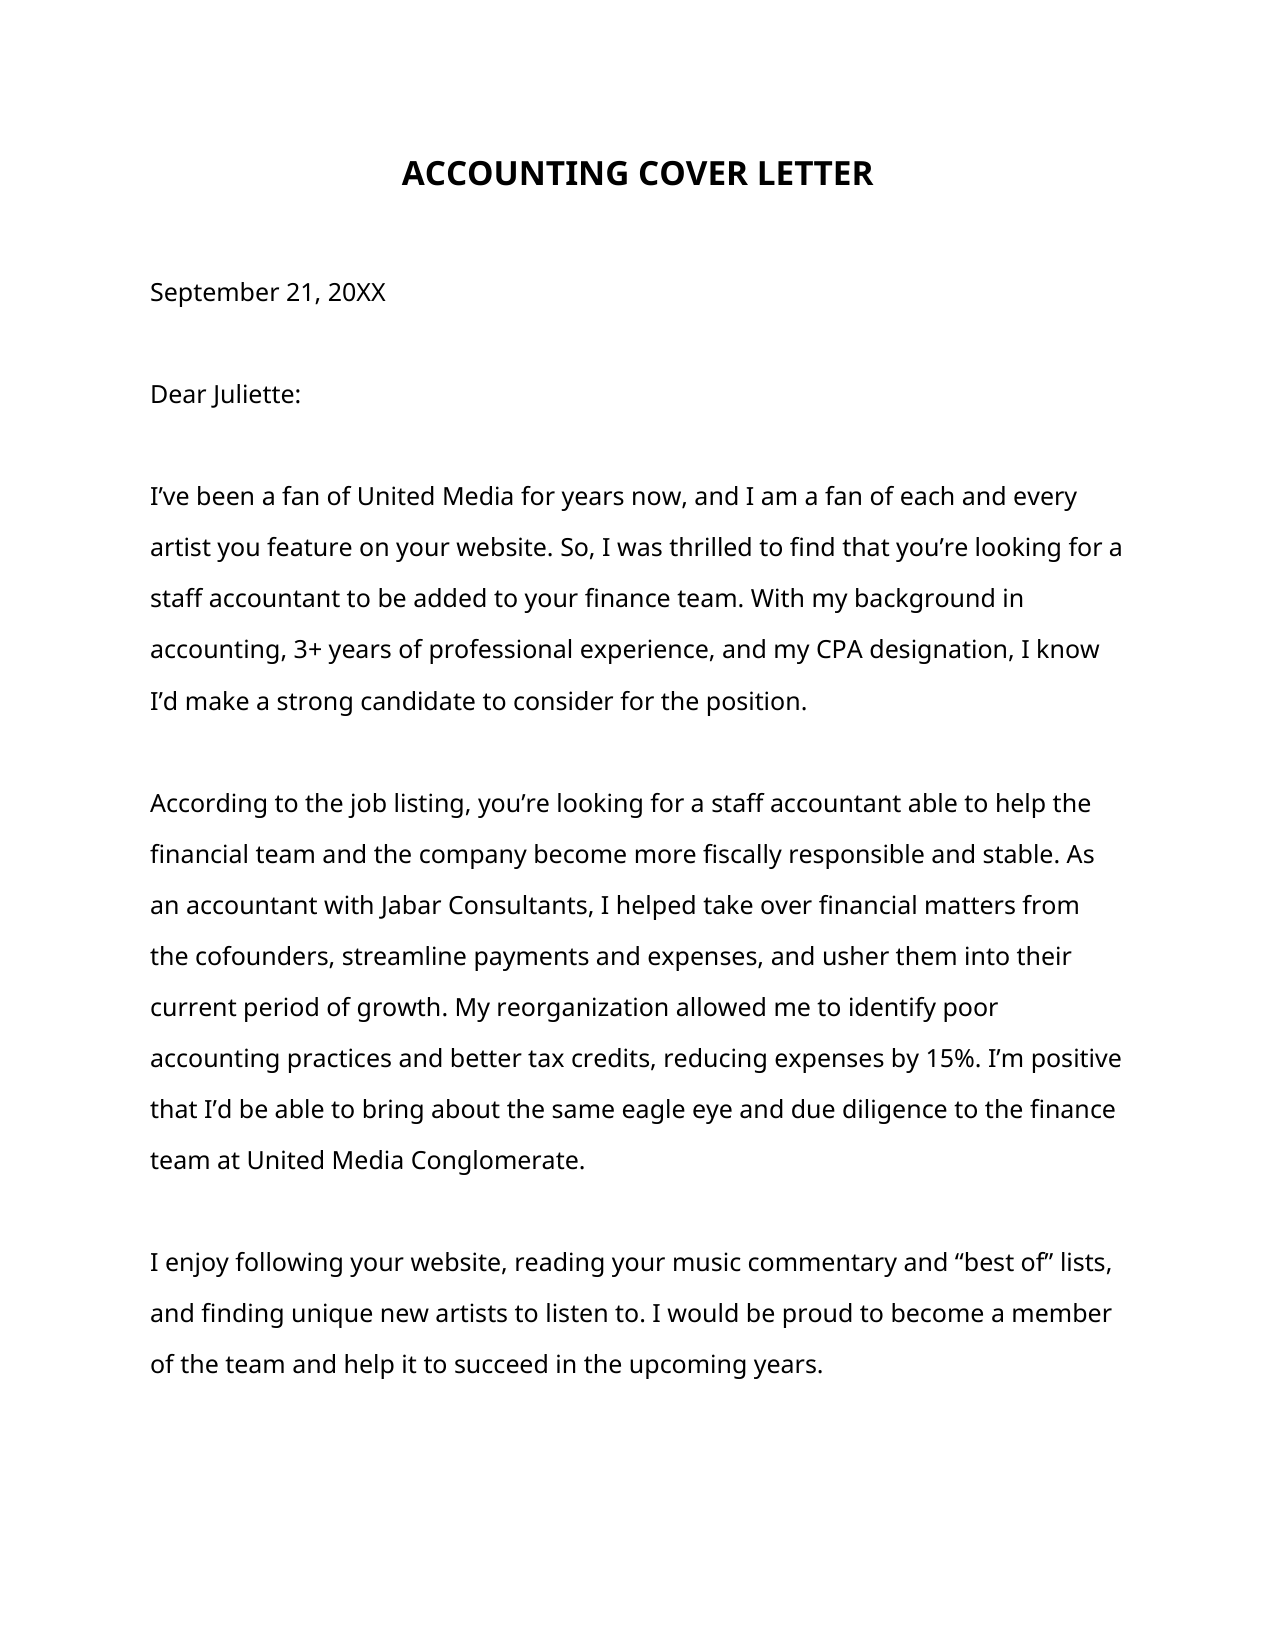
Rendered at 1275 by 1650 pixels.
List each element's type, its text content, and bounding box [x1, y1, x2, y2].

text According to the job listing, you’re looking for a staff accountant able to help the financial team and the company become more fiscally responsible and stable. As an accountant with Jabar Consultants, I helped take over financial matters from the cofounders, streamline payments and expenses, and usher them into their current period of growth. My reorganization allowed me to identify poor accounting practices and better tax credits, reducing expenses by 15%. I’m positive that I’d be able to bring about the same eagle eye and due diligence to the finance team at United Media Conglomerate. [150, 785, 1125, 1177]
text I’ve been a fan of United Media for years now, and I am a fan of each and every artist you feature on your website. So, I was thrilled to find that you’re looking for a staff accountant to be added to your finance team. With my background in accounting, 3+ years of professional experience, and my CPA designation, I know I’d make a strong candidate to consider for the position. [150, 479, 1125, 717]
text ACCOUNTING COVER LETTER [150, 150, 1125, 195]
text I enjoy following your website, reading your music commentary and “best of” lists, and finding unique new artists to listen to. I would be proud to become a member of the team and help it to succeed in the upcoming years. [150, 1245, 1125, 1381]
text September 21, 20XX [150, 275, 1125, 309]
text Dear Juliette: [150, 377, 1125, 411]
